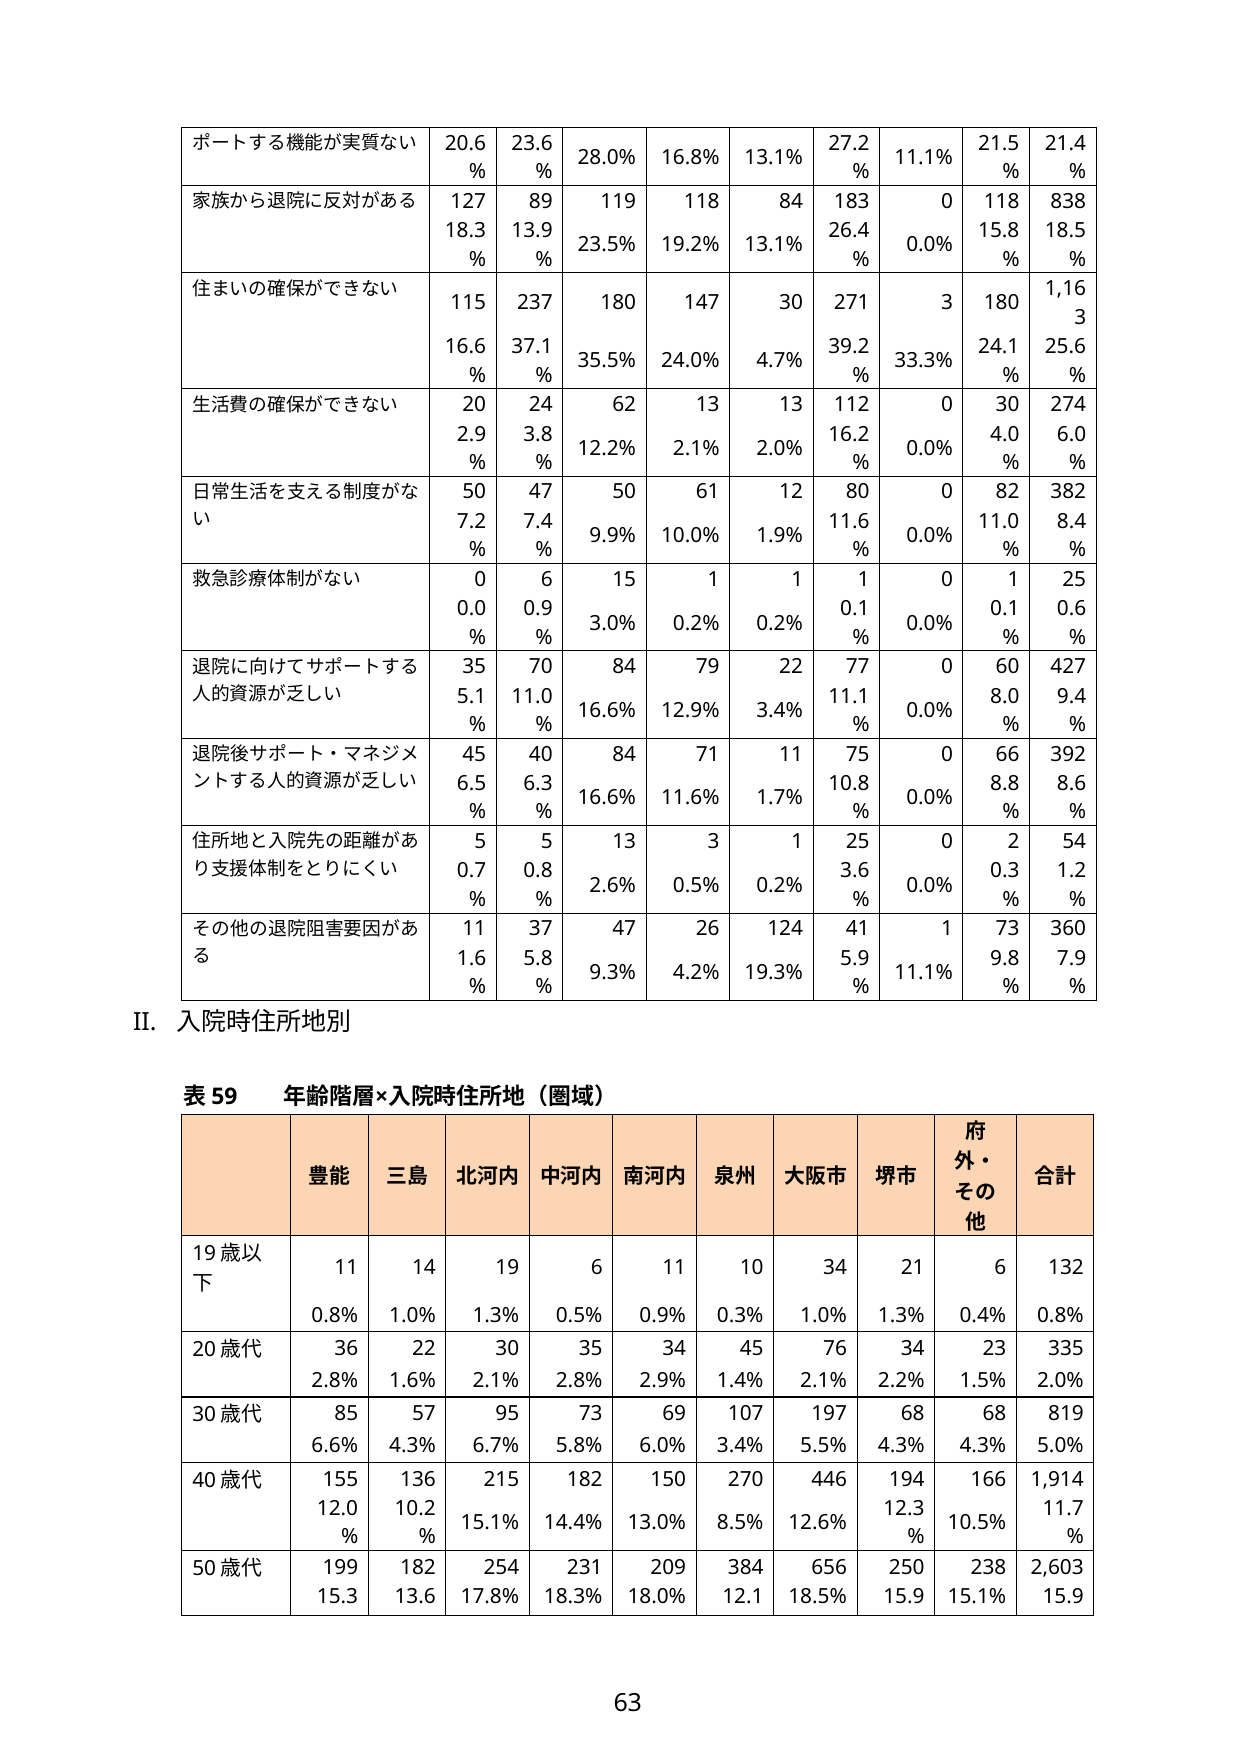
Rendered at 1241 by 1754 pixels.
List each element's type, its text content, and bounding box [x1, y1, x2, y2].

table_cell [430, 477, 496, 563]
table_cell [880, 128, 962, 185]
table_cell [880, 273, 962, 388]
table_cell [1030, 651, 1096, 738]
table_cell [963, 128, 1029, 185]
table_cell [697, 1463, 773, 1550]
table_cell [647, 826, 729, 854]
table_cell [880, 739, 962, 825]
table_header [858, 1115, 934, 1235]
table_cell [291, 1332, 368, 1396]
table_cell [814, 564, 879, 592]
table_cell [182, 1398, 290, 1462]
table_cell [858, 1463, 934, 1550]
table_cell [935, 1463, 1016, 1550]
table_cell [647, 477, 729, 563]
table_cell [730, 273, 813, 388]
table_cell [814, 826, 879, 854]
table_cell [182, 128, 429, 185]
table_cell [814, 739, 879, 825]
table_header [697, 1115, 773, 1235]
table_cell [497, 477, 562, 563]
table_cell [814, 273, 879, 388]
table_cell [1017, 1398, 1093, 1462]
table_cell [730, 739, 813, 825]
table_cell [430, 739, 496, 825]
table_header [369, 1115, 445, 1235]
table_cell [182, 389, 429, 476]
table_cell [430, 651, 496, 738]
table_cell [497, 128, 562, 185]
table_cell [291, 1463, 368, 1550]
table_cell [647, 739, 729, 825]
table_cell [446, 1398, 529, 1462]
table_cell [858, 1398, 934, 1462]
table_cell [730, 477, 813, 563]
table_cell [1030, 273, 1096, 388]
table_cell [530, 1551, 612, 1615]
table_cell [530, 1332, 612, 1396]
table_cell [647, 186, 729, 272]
list 入院時住所地別 [133, 1001, 1122, 1038]
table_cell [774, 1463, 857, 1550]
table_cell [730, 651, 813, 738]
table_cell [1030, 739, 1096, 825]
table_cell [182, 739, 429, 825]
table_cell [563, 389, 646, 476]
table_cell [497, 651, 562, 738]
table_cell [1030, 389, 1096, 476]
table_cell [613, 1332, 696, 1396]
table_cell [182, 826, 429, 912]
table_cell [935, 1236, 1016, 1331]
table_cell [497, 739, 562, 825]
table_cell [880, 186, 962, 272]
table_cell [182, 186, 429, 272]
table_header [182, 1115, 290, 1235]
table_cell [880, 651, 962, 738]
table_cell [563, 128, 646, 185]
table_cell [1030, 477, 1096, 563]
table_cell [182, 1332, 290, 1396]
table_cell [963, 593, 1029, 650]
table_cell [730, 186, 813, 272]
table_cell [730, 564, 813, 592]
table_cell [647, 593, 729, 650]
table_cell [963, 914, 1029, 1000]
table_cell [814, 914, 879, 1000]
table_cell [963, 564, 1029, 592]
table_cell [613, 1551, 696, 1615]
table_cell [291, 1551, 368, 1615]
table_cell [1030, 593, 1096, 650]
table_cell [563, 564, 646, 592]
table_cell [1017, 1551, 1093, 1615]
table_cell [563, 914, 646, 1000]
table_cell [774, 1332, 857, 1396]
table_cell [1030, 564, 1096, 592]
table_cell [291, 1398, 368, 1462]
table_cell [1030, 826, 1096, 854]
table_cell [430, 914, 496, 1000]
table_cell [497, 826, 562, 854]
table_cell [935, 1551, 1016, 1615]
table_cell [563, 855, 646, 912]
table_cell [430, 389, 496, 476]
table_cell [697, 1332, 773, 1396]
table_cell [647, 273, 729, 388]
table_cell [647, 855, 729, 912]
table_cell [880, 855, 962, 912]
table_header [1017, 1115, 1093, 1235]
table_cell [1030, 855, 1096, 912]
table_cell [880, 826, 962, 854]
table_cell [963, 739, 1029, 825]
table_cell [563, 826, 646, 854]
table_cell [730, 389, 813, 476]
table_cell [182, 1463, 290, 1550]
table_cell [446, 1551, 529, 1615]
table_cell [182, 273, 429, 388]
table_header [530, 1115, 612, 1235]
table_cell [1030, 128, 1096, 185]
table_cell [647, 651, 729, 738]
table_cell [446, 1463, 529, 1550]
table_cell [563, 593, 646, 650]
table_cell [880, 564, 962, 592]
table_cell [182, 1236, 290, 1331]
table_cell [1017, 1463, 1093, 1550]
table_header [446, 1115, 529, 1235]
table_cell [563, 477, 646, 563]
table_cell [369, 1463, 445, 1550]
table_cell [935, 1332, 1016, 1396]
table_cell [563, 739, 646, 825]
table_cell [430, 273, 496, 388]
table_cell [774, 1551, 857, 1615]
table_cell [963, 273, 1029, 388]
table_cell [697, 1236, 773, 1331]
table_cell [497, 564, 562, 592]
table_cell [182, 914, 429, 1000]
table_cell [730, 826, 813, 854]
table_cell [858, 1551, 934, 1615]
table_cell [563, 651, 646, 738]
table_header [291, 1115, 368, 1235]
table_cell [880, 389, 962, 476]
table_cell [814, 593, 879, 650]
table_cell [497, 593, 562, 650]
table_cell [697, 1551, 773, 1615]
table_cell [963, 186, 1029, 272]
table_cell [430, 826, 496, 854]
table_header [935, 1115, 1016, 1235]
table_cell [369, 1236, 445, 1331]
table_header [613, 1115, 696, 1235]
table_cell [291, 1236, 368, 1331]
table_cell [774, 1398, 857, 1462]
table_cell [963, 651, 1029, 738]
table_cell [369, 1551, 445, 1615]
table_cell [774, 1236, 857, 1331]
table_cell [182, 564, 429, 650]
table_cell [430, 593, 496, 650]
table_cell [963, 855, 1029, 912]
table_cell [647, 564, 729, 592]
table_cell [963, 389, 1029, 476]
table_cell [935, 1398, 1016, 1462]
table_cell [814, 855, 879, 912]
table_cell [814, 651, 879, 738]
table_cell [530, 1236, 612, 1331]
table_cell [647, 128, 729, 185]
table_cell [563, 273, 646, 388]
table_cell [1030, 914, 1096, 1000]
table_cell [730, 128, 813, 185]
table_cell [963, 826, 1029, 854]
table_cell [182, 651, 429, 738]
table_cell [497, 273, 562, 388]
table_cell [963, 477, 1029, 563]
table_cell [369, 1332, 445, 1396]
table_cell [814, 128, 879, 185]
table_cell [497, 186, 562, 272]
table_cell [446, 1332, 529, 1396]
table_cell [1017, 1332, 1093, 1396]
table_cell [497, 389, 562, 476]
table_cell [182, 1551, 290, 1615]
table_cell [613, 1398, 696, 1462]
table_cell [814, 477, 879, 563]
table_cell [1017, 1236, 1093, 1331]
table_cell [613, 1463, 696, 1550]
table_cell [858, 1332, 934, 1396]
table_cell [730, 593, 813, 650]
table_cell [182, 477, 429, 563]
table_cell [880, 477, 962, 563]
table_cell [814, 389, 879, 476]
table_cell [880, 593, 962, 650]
text 表 59 年齢階層×入院時住所地（圏域） [183, 1076, 1122, 1113]
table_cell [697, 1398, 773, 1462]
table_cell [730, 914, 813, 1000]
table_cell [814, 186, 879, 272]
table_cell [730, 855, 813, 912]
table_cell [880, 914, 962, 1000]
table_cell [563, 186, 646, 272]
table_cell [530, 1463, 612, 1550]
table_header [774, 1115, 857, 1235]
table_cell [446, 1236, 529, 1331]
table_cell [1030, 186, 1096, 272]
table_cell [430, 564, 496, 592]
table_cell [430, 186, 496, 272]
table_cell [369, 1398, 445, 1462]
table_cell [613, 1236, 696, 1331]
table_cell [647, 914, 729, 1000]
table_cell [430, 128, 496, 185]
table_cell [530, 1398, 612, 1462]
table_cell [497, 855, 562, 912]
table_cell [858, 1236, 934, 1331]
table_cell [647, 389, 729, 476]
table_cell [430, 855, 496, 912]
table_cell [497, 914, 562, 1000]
